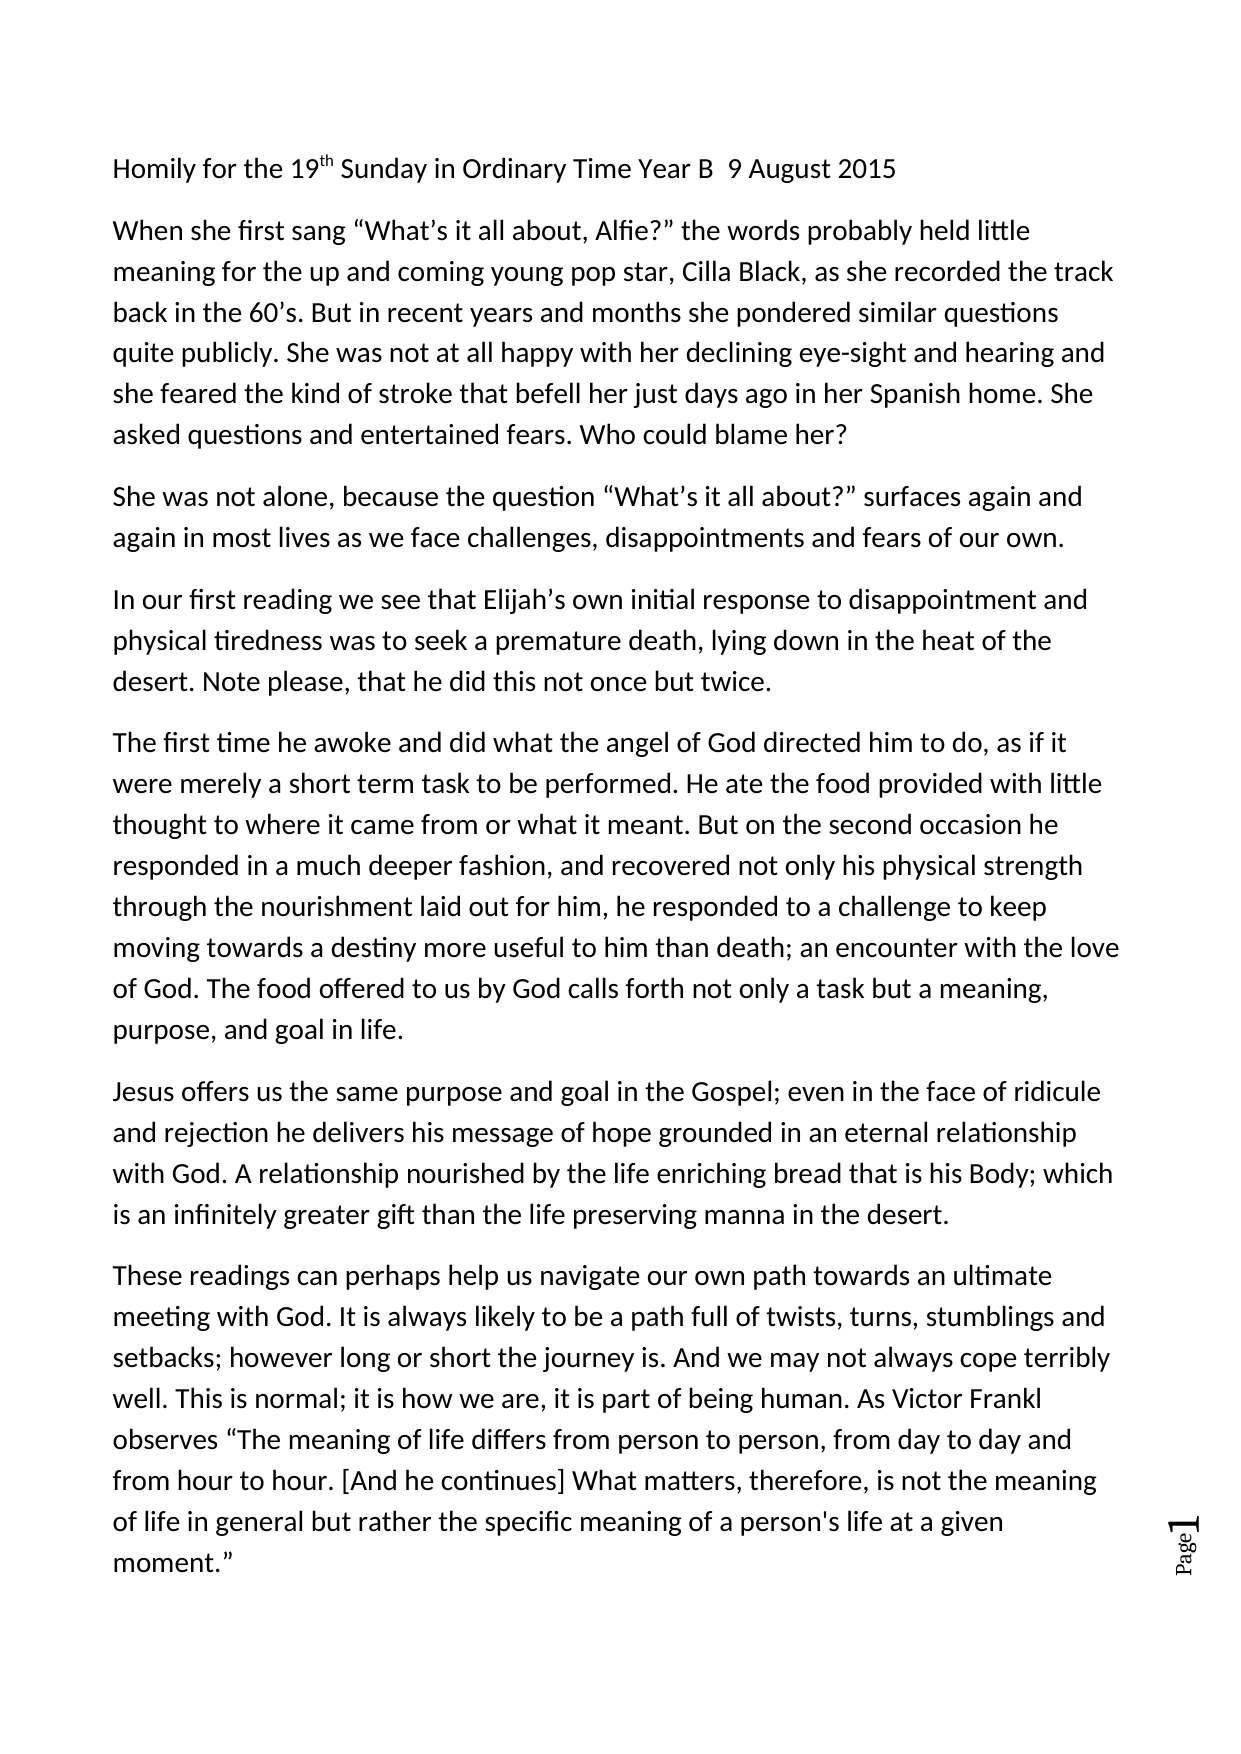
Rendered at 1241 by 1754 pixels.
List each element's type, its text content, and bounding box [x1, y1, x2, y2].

text Homily for the 19th Sunday in Ordinary Time Year B 9 August 2015 [112, 150, 1128, 186]
text In our first reading we see that Elijah’s own initial response to disappointment and physical tiredness was to seek a premature death, lying down in the heat of the desert. Note please, that he did this not once but twice. [112, 581, 1128, 698]
text Jesus offers us the same purpose and goal in the Gospel; even in the face of ridicule and rejection he delivers his message of hope grounded in an eternal relationship with God. A relationship nourished by the life enriching bread that is his Body; which is an infinitely greater gift than the life preserving manna in the desert. [112, 1073, 1128, 1231]
text These readings can perhaps help us navigate our own path towards an ultimate meeting with God. It is always likely to be a path full of twists, turns, stumblings and setbacks; however long or short the journey is. And we may not always cope terribly well. This is normal; it is how we are, it is part of being human. As Victor Frankl observes “The meaning of life differs from person to person, from day to day and from hour to hour. [And he continues] What matters, therefore, is not the meaning of life in general but rather the specific meaning of a person's life at a given moment.” [112, 1257, 1128, 1580]
text The first time he awoke and did what the angel of God directed him to do, as if it were merely a short term task to be performed. He ate the food provided with little thought to where it came from or what it meant. But on the second occasion he responded in a much deeper fashion, and recovered not only his physical strength through the nourishment laid out for him, he responded to a challenge to keep moving towards a destiny more useful to him than death; an encounter with the love of God. The food offered to us by God calls forth not only a task but a meaning, purpose, and goal in life. [112, 724, 1128, 1047]
text She was not alone, because the question “What’s it all about?” surfaces again and again in most lives as we face challenges, disappointments and fears of our own. [112, 478, 1128, 555]
text When she first sang “What’s it all about, Alfie?” the words probably held little meaning for the up and coming young pop star, Cilla Black, as she recorded the track back in the 60’s. But in recent years and months she pondered similar questions quite publicly. She was not at all happy with her declining eye-sight and hearing and she feared the kind of stroke that befell her just days ago in her Spanish home. She asked questions and entertained fears. Who could blame her? [112, 212, 1128, 452]
